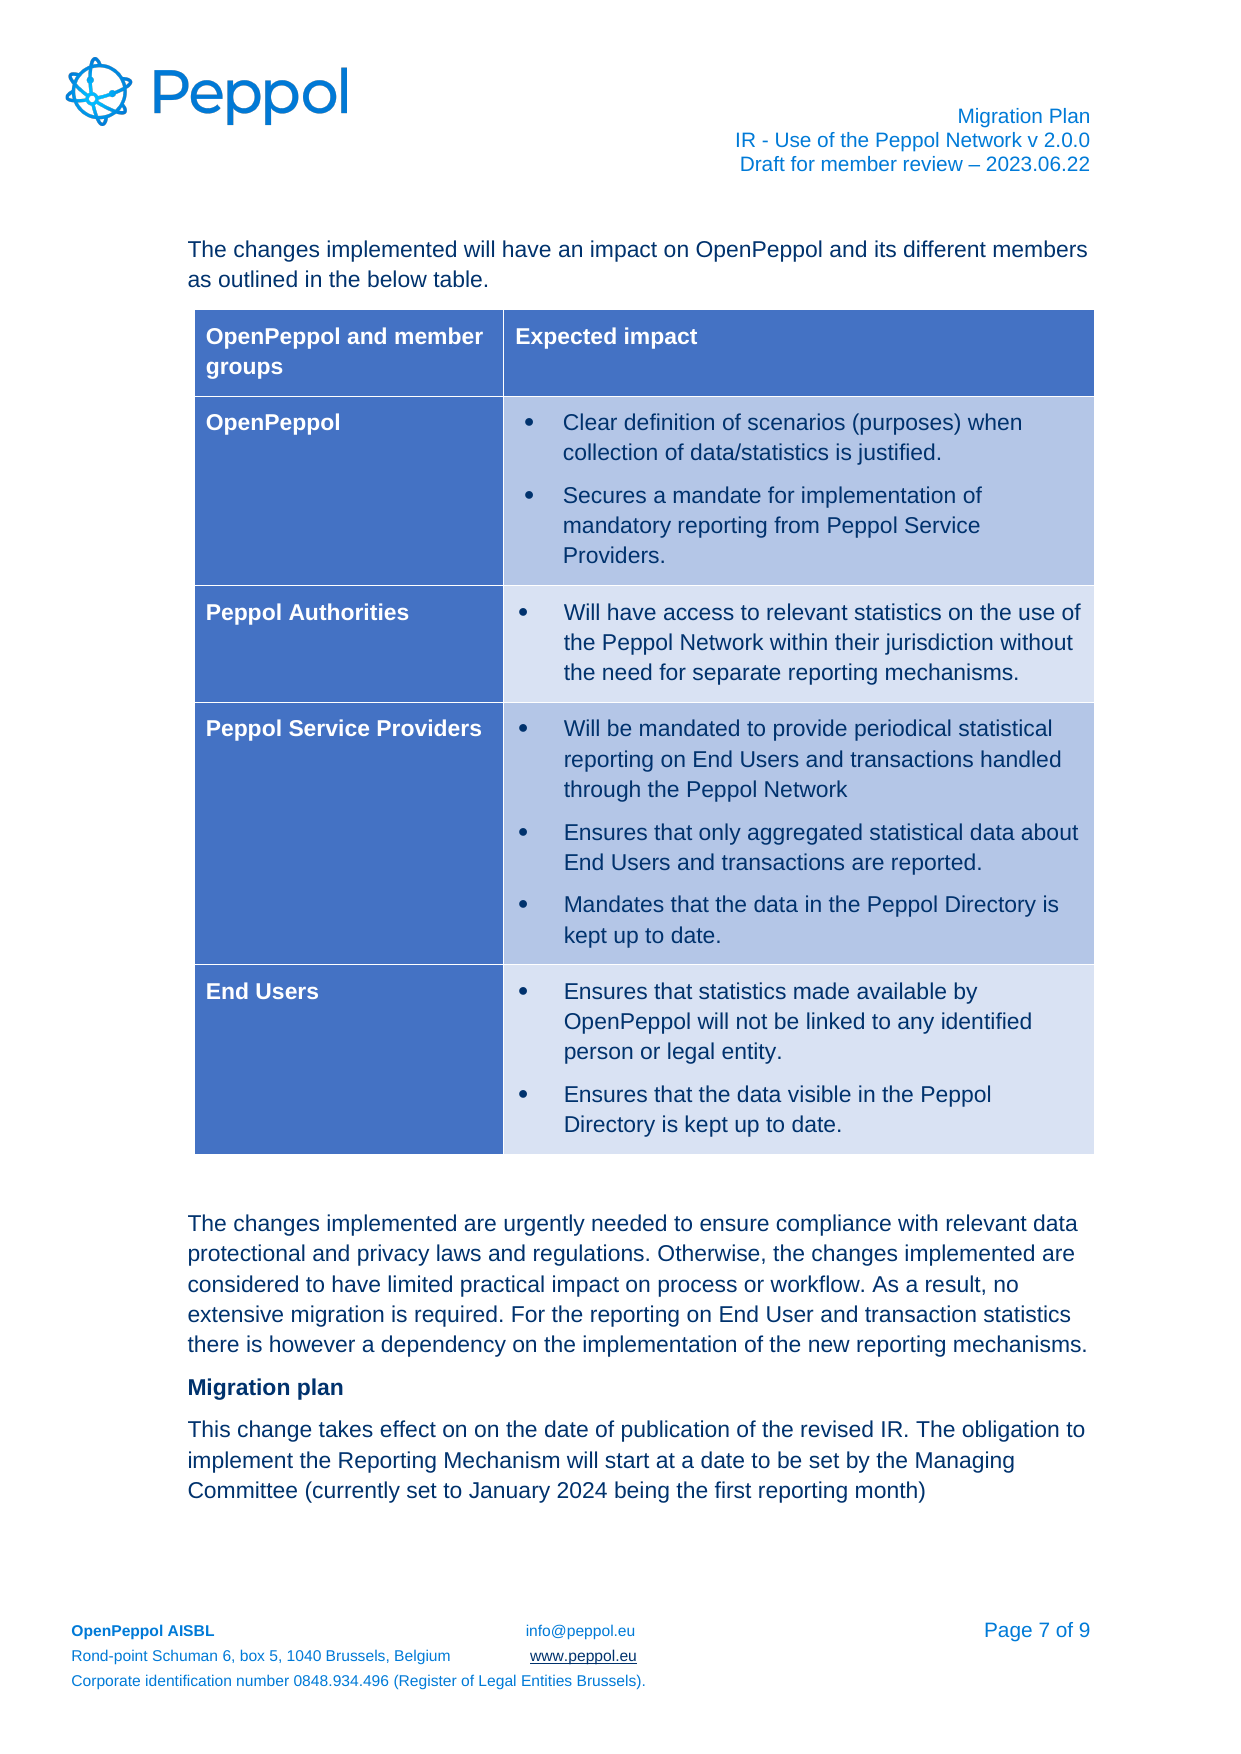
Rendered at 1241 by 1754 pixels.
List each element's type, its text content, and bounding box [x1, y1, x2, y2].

table_header OpenPeppol and member groups [195, 310, 503, 396]
table_cell OpenPeppol [195, 397, 503, 585]
text The changes implemented will have an impact on OpenPeppol and its different members as outlined in the below table. [187, 236, 1090, 293]
table_cell Peppol Service Providers [195, 703, 503, 964]
table_cell Will be mandated to provide periodical statistical reporting on End Users and transactions handled through the Peppol Network Ensures that only aggregated statistical data about End Users and transactions are reported. Mandates that the data in the Peppol Directory is kept up to date. [504, 703, 1094, 964]
text Migration plan [187, 1374, 1090, 1400]
table_header Expected impact [504, 310, 1094, 396]
table_cell Peppol Authorities [195, 586, 503, 702]
table_cell Will have access to relevant statistics on the use of the Peppol Network within their jurisdiction without the need for separate reporting mechanisms. [504, 586, 1094, 702]
text This change takes effect on on the date of publication of the revised IR. The obligation to implement the Reporting Mechanism will start at a date to be set by the Managing Committee (currently set to January 2024 being the first reporting month) [187, 1416, 1090, 1503]
text The changes implemented are urgently needed to ensure compliance with relevant data protectional and privacy laws and regulations. Otherwise, the changes implemented are considered to have limited practical impact on process or workflow. As a result, no extensive migration is required. For the reporting on End User and transaction statistics there is however a dependency on the implementation of the new reporting mechanisms. [187, 1210, 1090, 1357]
table_cell End Users [195, 965, 503, 1154]
picture [65, 57, 347, 126]
table_cell Clear definition of scenarios (purposes) when collection of data/statistics is justified. Secures a mandate for implementation of mandatory reporting from Peppol Service Providers. [504, 397, 1094, 585]
table_cell Ensures that statistics made available by OpenPeppol will not be linked to any identified person or legal entity. Ensures that the data visible in the Peppol Directory is kept up to date. [504, 965, 1094, 1154]
